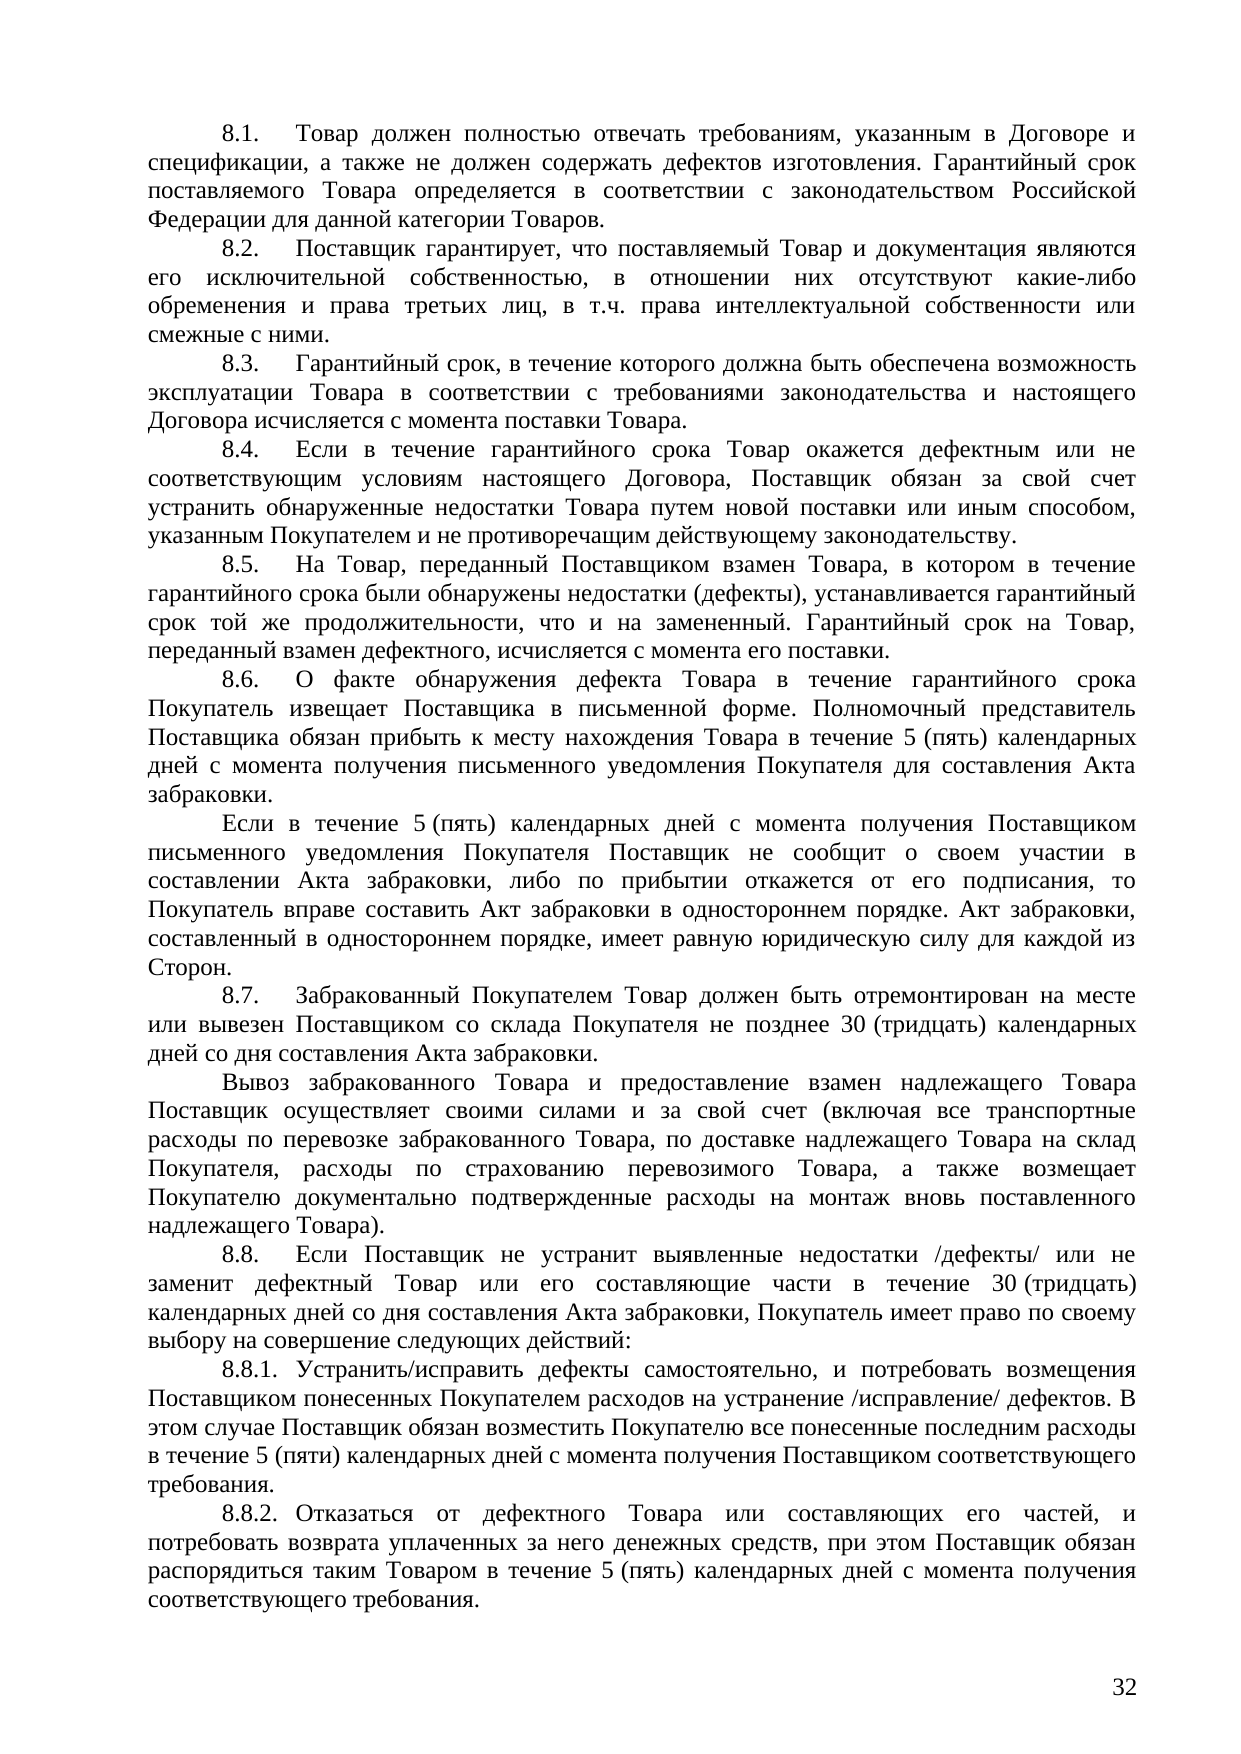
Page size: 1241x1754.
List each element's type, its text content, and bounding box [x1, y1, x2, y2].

text Если в течение 5 (пять) календарных дней с момента получения Поставщиком письменного уведомления Покупателя Поставщик не сообщит о своем участии в составлении Акта забраковки, либо по прибытии откажется от его подписания, то Покупатель вправе составить Акт забраковки в одностороннем порядке. Акт забраковки, составленный в одностороннем порядке, имеет равную юридическую силу для каждой из Сторон. [148, 808, 1137, 981]
list Если Поставщик не устранит выявленные недостатки /дефекты/ или не заменит дефектный Товар или его составляющие части в течение 30 (тридцать) календарных дней со дня составления Акта забраковки, Покупатель имеет право по своему выбору на совершение следующих действий: [148, 1239, 1137, 1354]
text Вывоз забракованного Товара и предоставление взамен надлежащего Товара Поставщик осуществляет своими силами и за свой счет (включая все транспортные расходы по перевозке забракованного Товара, по доставке надлежащего Товара на склад Покупателя, расходы по страхованию перевозимого Товара, а также возмещает Покупателю документально подтвержденные расходы на монтаж вновь поставленного надлежащего Товара). [148, 1067, 1137, 1239]
list О факте обнаружения дефекта Товара в течение гарантийного срока Покупатель извещает Поставщика в письменной форме. Полномочный представитель Поставщика обязан прибыть к месту нахождения Товара в течение 5 (пять) календарных дней с момента получения письменного уведомления Покупателя для составления Акта забраковки. [148, 664, 1137, 808]
list Если в течение гарантийного срока Товар окажется дефектным или не соответствующим условиям настоящего Договора, Поставщик обязан за свой счет устранить обнаруженные недостатки Товара путем новой поставки или иным способом, указанным Покупателем и не противоречащим действующему законодательству. [148, 434, 1137, 549]
list На Товар, переданный Поставщиком взамен Товара, в котором в течение гарантийного срока были обнаружены недостатки (дефекты), устанавливается гарантийный срок той же продолжительности, что и на замененный. Гарантийный срок на Товар, переданный взамен дефектного, исчисляется с момента его поставки. [148, 549, 1137, 664]
text 8.8.2. Отказаться от дефектного Товара или составляющих его частей, и потребовать возврата уплаченных за него денежных средств, при этом Поставщик обязан распорядиться таким Товаром в течение 5 (пять) календарных дней с момента получения соответствующего требования. [148, 1498, 1137, 1613]
list Забракованный Покупателем Товар должен быть отремонтирован на месте или вывезен Поставщиком со склада Покупателя не позднее 30 (тридцать) календарных дней со дня составления Акта забраковки. [148, 981, 1137, 1067]
list Гарантийный срок, в течение которого должна быть обеспечена возможность эксплуатации Товара в соответствии с требованиями законодательства и настоящего Договора исчисляется с момента поставки Товара. [148, 348, 1137, 434]
list Товар должен полностью отвечать требованиям, указанным в Договоре и спецификации, а также не должен содержать дефектов изготовления. Гарантийный срок поставляемого Товара определяется в соответствии с законодательством Российской Федерации для данной категории Товаров. [148, 118, 1137, 233]
list Поставщик гарантирует, что поставляемый Товар и документация являются его исключительной собственностью, в отношении них отсутствуют какие-либо обременения и права третьих лиц, в т.ч. права интеллектуальной собственности или смежные с ними. [148, 233, 1137, 348]
text 8.8.1. Устранить/исправить дефекты самостоятельно, и потребовать возмещения Поставщиком понесенных Покупателем расходов на устранение /исправление/ дефектов. В этом случае Поставщик обязан возместить Покупателю все понесенные последним расходы в течение 5 (пяти) календарных дней с момента получения Поставщиком соответствующего требования. [148, 1354, 1137, 1498]
